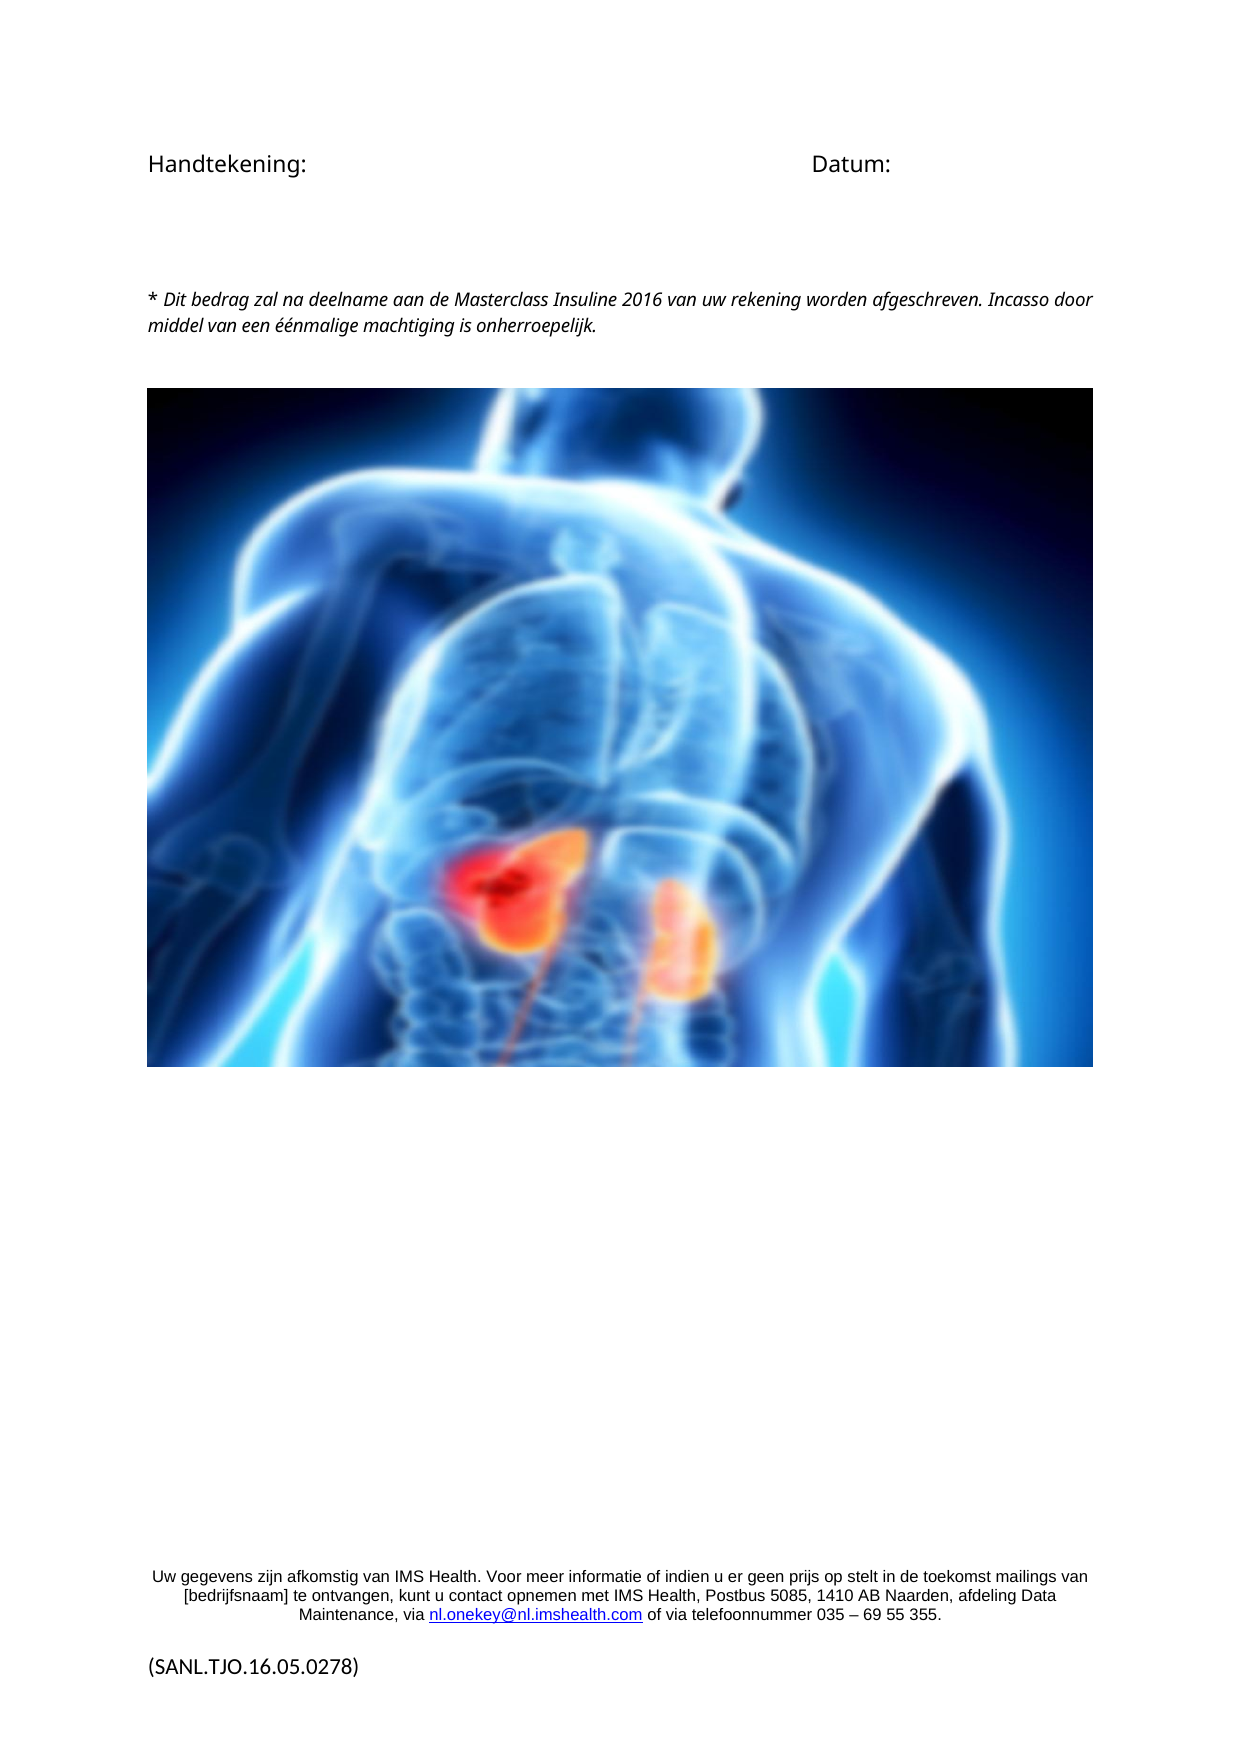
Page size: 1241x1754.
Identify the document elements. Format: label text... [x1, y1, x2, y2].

picture [147, 388, 1093, 1067]
text Handtekening: Datum: [148, 148, 1093, 179]
text * Dit bedrag zal na deelname aan de Masterclass Insuline 2016 van uw rekening worden afgeschreven. Incasso door middel van een éénmalige machtiging is onherroepelijk. [148, 287, 1093, 338]
